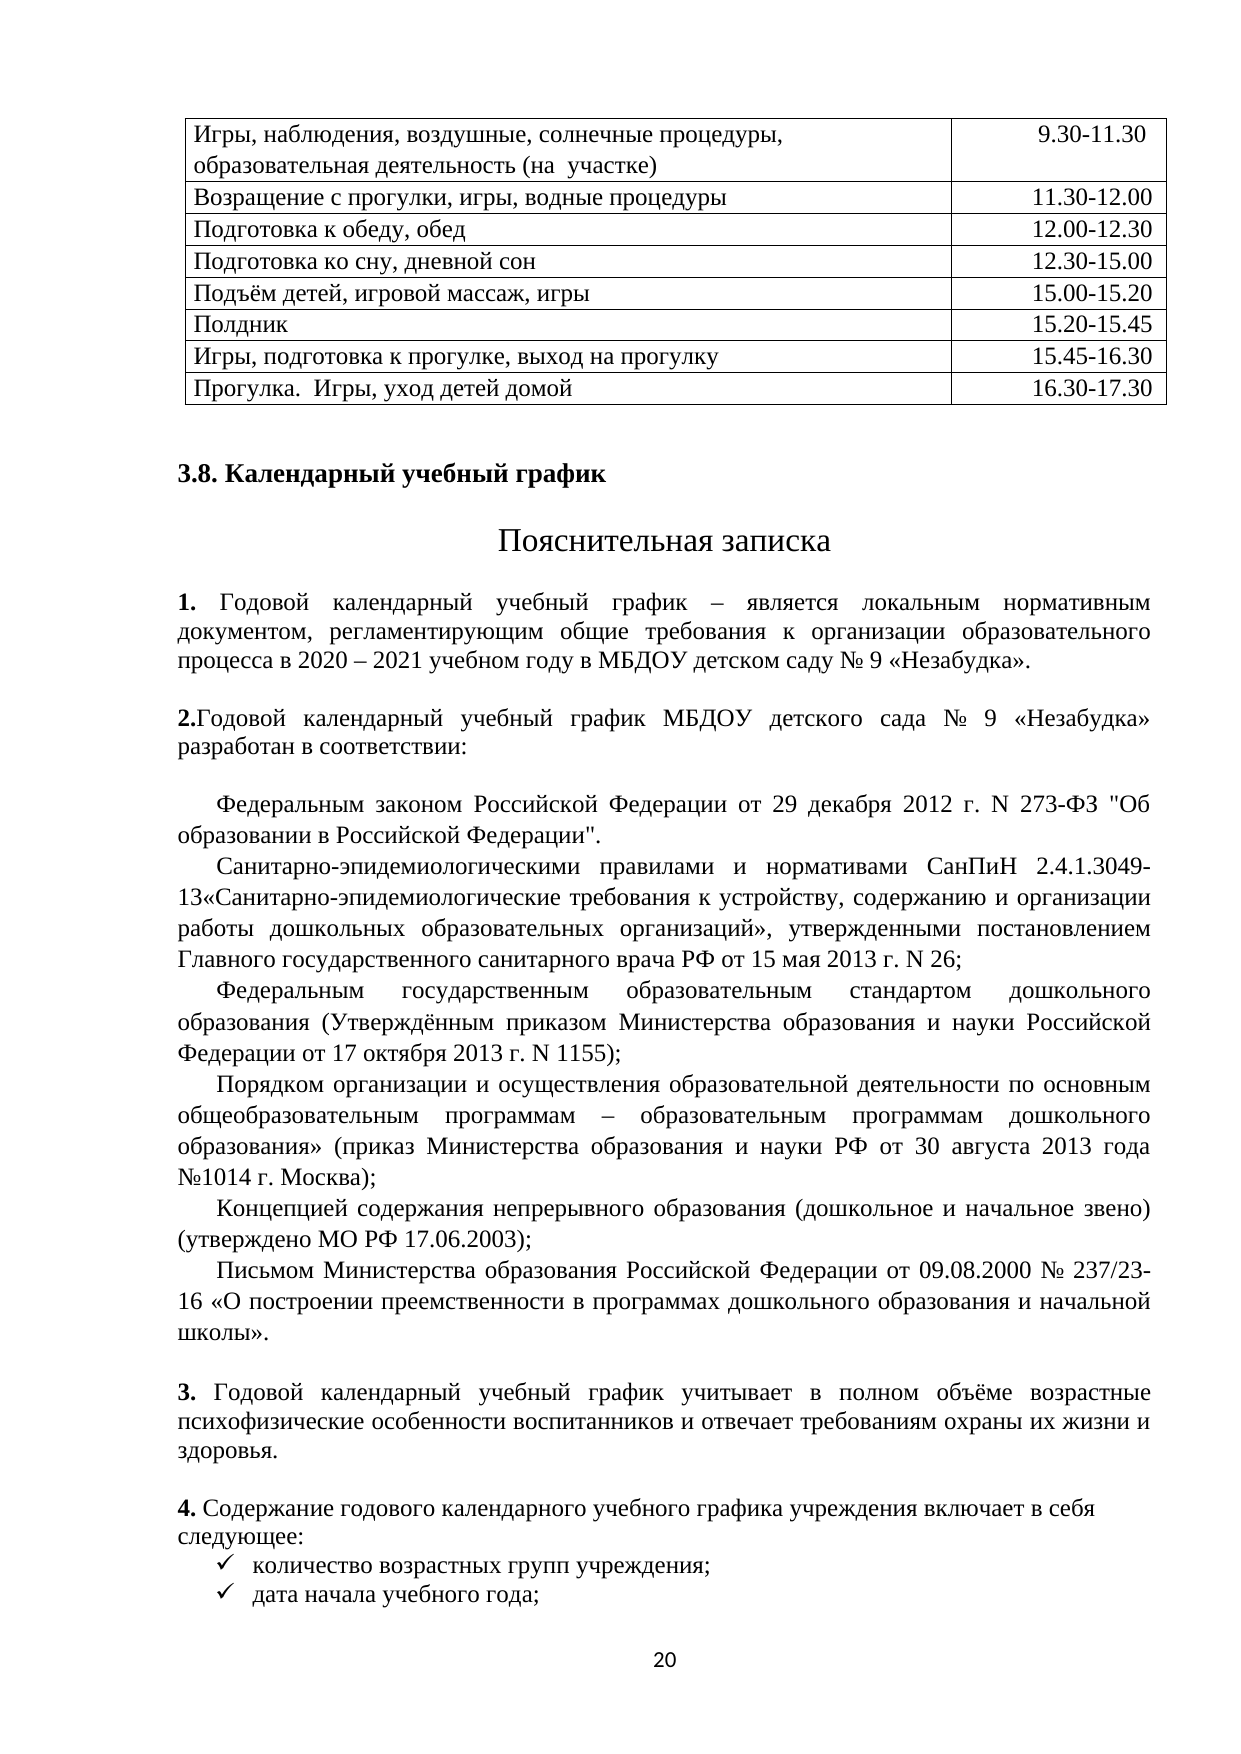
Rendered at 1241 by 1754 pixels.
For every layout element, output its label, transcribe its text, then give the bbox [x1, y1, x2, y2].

table_cell Подготовка ко сну, дневной сон [186, 246, 951, 277]
text Пояснительная записка [177, 520, 1152, 558]
table_cell 12.30-15.00 [952, 246, 1166, 277]
table_cell Подготовка к обеду, обед [186, 214, 951, 245]
table_cell Подъём детей, игровой массаж, игры [186, 278, 951, 308]
table_cell Игры, наблюдения, воздушные, солнечные процедуры, образовательная деятельность (на участке) [186, 119, 951, 181]
text 2.Годовой календарный учебный график МБДОУ детского сада № 9 «Незабудка» разработан в соответствии: [177, 703, 1152, 760]
text 4. Содержание годового календарного учебного графика учреждения включает в себя следующее: [177, 1493, 1152, 1550]
table_cell Возращение с прогулки, игры, водные процедуры [186, 182, 951, 213]
text Письмом Министерства образования Российской Федерации от 09.08.2000 № 237/23-16 «О построении преемственности в программах дошкольного образования и начальной школы». [177, 1255, 1152, 1346]
table_cell 9.30-11.30 [952, 119, 1166, 181]
list количество возрастных групп учреждения; [215, 1550, 1152, 1579]
table_cell 12.00-12.30 [952, 214, 1166, 245]
text Федеральным законом Российской Федерации от 29 декабря 2012 г. N 273-ФЗ "Об образовании в Российской Федерации". [177, 789, 1152, 849]
list дата начала учебного года; [215, 1579, 1152, 1608]
table_cell Игры, подготовка к прогулке, выход на прогулку [186, 341, 951, 372]
table_cell 11.30-12.00 [952, 182, 1166, 213]
table_cell Прогулка. Игры, уход детей домой [186, 373, 951, 404]
subtitle 3.8. Календарный учебный график [177, 457, 1152, 488]
text Порядком организации и осуществления образовательной деятельности по основным общеобразовательным программам – образовательным программам дошкольного образования» (приказ Министерства образования и науки РФ от 30 августа 2013 года №1014 г. Москва); [177, 1069, 1152, 1191]
text Санитарно-эпидемиологическими правилами и нормативами СанПиН 2.4.1.3049-13«Санитарно-эпидемиологические требования к устройству, содержанию и организации работы дошкольных образовательных организаций», утвержденными постановлением Главного государственного санитарного врача РФ от 15 мая 2013 г. N 26; [177, 851, 1152, 973]
text 1. Годовой календарный учебный график – является локальным нормативным документом, регламентирующим общие требования к организации образовательного процесса в 2020 – 2021 учебном году в МБДОУ детском саду № 9 «Незабудка». [177, 587, 1152, 673]
table_cell 15.20-15.45 [952, 310, 1166, 340]
table_cell 16.30-17.30 [952, 373, 1166, 404]
table_cell 15.00-15.20 [952, 278, 1166, 308]
table_cell 15.45-16.30 [952, 341, 1166, 372]
text 3. Годовой календарный учебный график учитывает в полном объёме возрастные психофизические особенности воспитанников и отвечает требованиям охраны их жизни и здоровья. [177, 1377, 1152, 1463]
table_cell Полдник [186, 310, 951, 340]
text Федеральным государственным образовательным стандартом дошкольного образования (Утверждённым приказом Министерства образования и науки Российской Федерации от 17 октября 2013 г. N 1155); [177, 976, 1152, 1066]
text Концепцией содержания непрерывного образования (дошкольное и начальное звено) (утверждено МО РФ 17.06.2003); [177, 1193, 1152, 1253]
